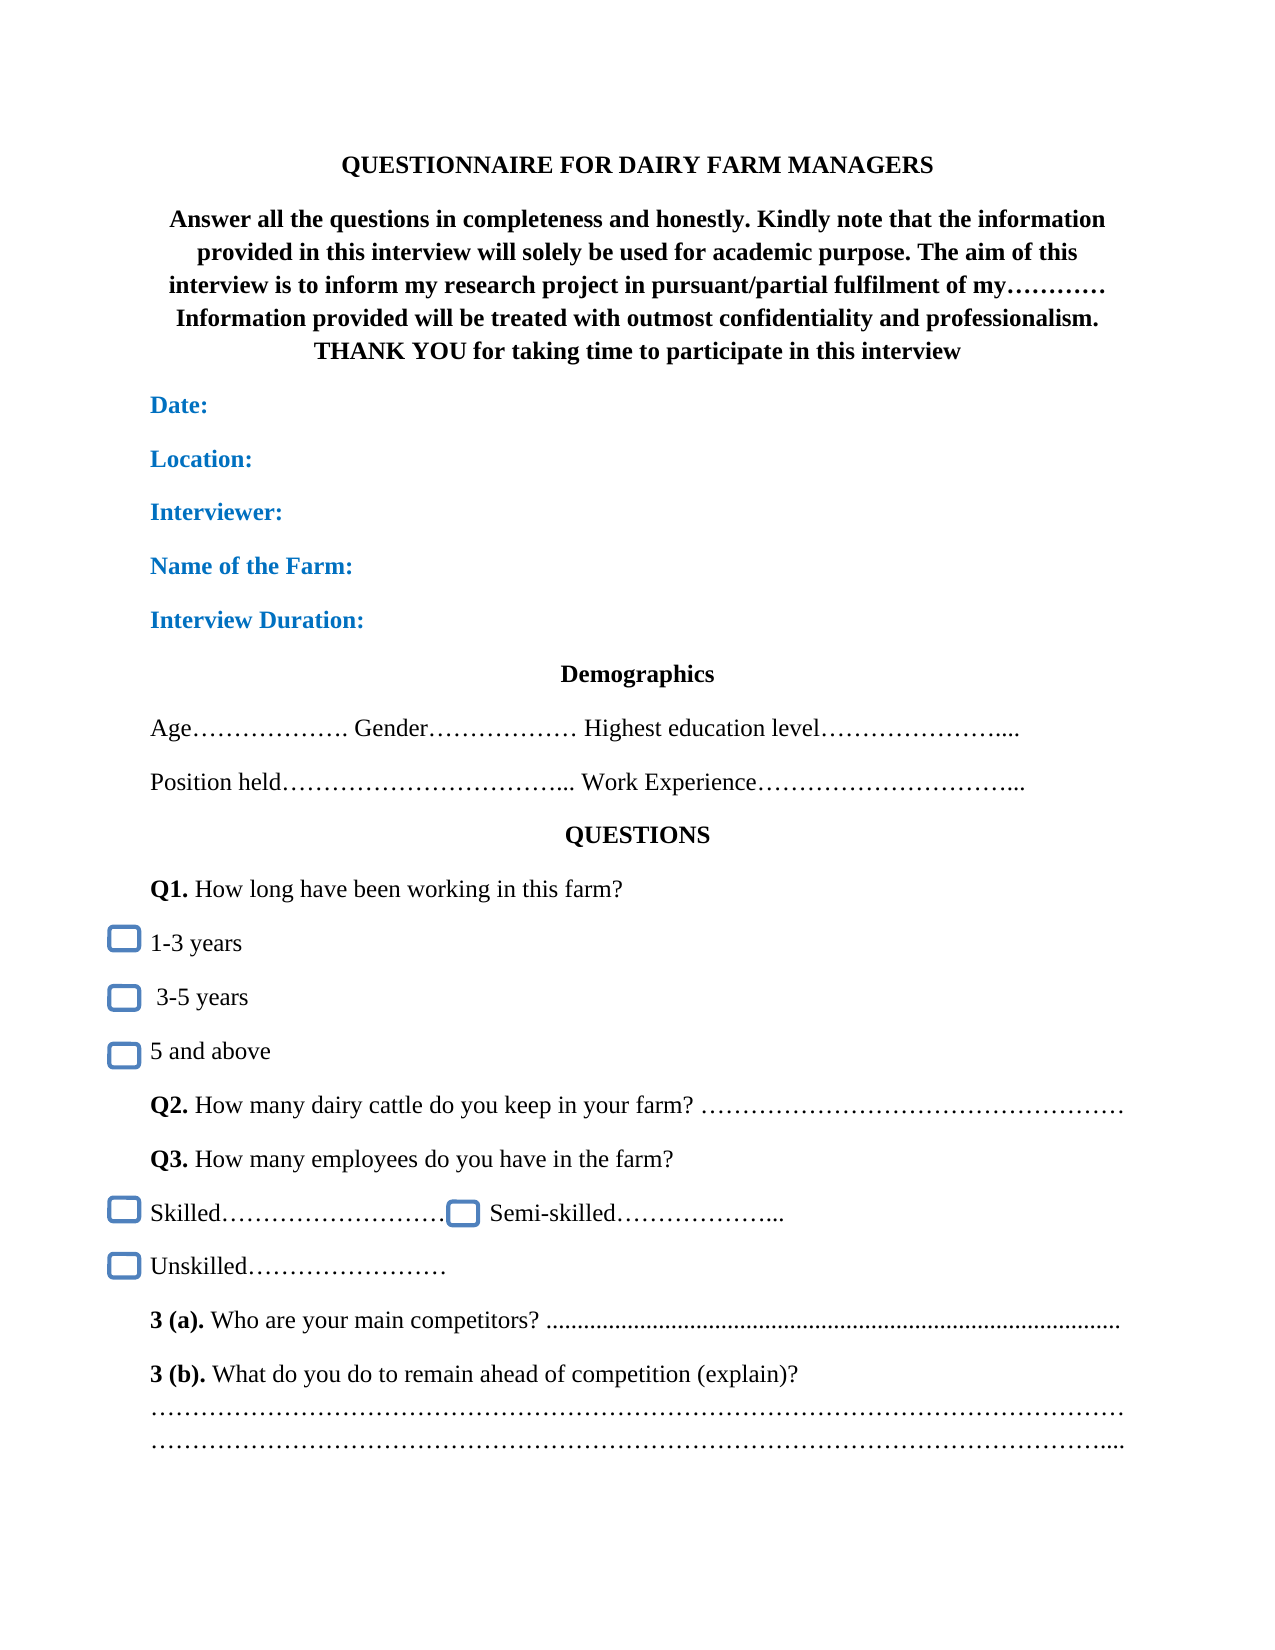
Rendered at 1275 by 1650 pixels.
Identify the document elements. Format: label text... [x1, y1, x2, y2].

text Unskilled…………………… [150, 1251, 1125, 1280]
text 5 and above [150, 1036, 1125, 1065]
text QUESTIONNAIRE FOR DAIRY FARM MANAGERS [150, 150, 1125, 179]
text Position held……………………………... Work Experience…………………………... [150, 767, 1125, 796]
text Answer all the questions in completeness and honestly. Kindly note that the information provided in this interview will solely be used for academic purpose. The aim of this interview is to inform my research project in pursuant/partial fulfilment of my…………Information provided will be treated with outmost confidentiality and professionalism. THANK YOU for taking time to participate in this interview [150, 204, 1125, 365]
text Name of the Farm: [150, 551, 1125, 580]
text Age………………. Gender……………… Highest education level………………….... [150, 713, 1125, 742]
text Demographics [150, 659, 1125, 688]
text Q1. How long have been working in this farm? [150, 874, 1125, 903]
text 3-5 years [150, 982, 1125, 1011]
text Date: [150, 390, 1125, 418]
text Q2. How many dairy cattle do you keep in your farm? …………………………………………… [150, 1090, 1125, 1119]
text Q3. How many employees do you have in the farm? [150, 1144, 1125, 1172]
text Interviewer: [150, 497, 1125, 526]
text QUESTIONS [150, 821, 1125, 849]
text 1-3 years [150, 928, 1125, 957]
text 3 (b). What do you do to remain ahead of competition (explain)? …………………………………………………………………………………………………………………………………………………………………………………………………………….... [150, 1359, 1125, 1454]
text Location: [150, 444, 1125, 472]
text 3 (a). Who are your main competitors? ............................................................................................ [150, 1305, 1125, 1334]
text Interview Duration: [150, 605, 1125, 634]
text Skilled……………………… Semi-skilled………………... [150, 1198, 1125, 1226]
